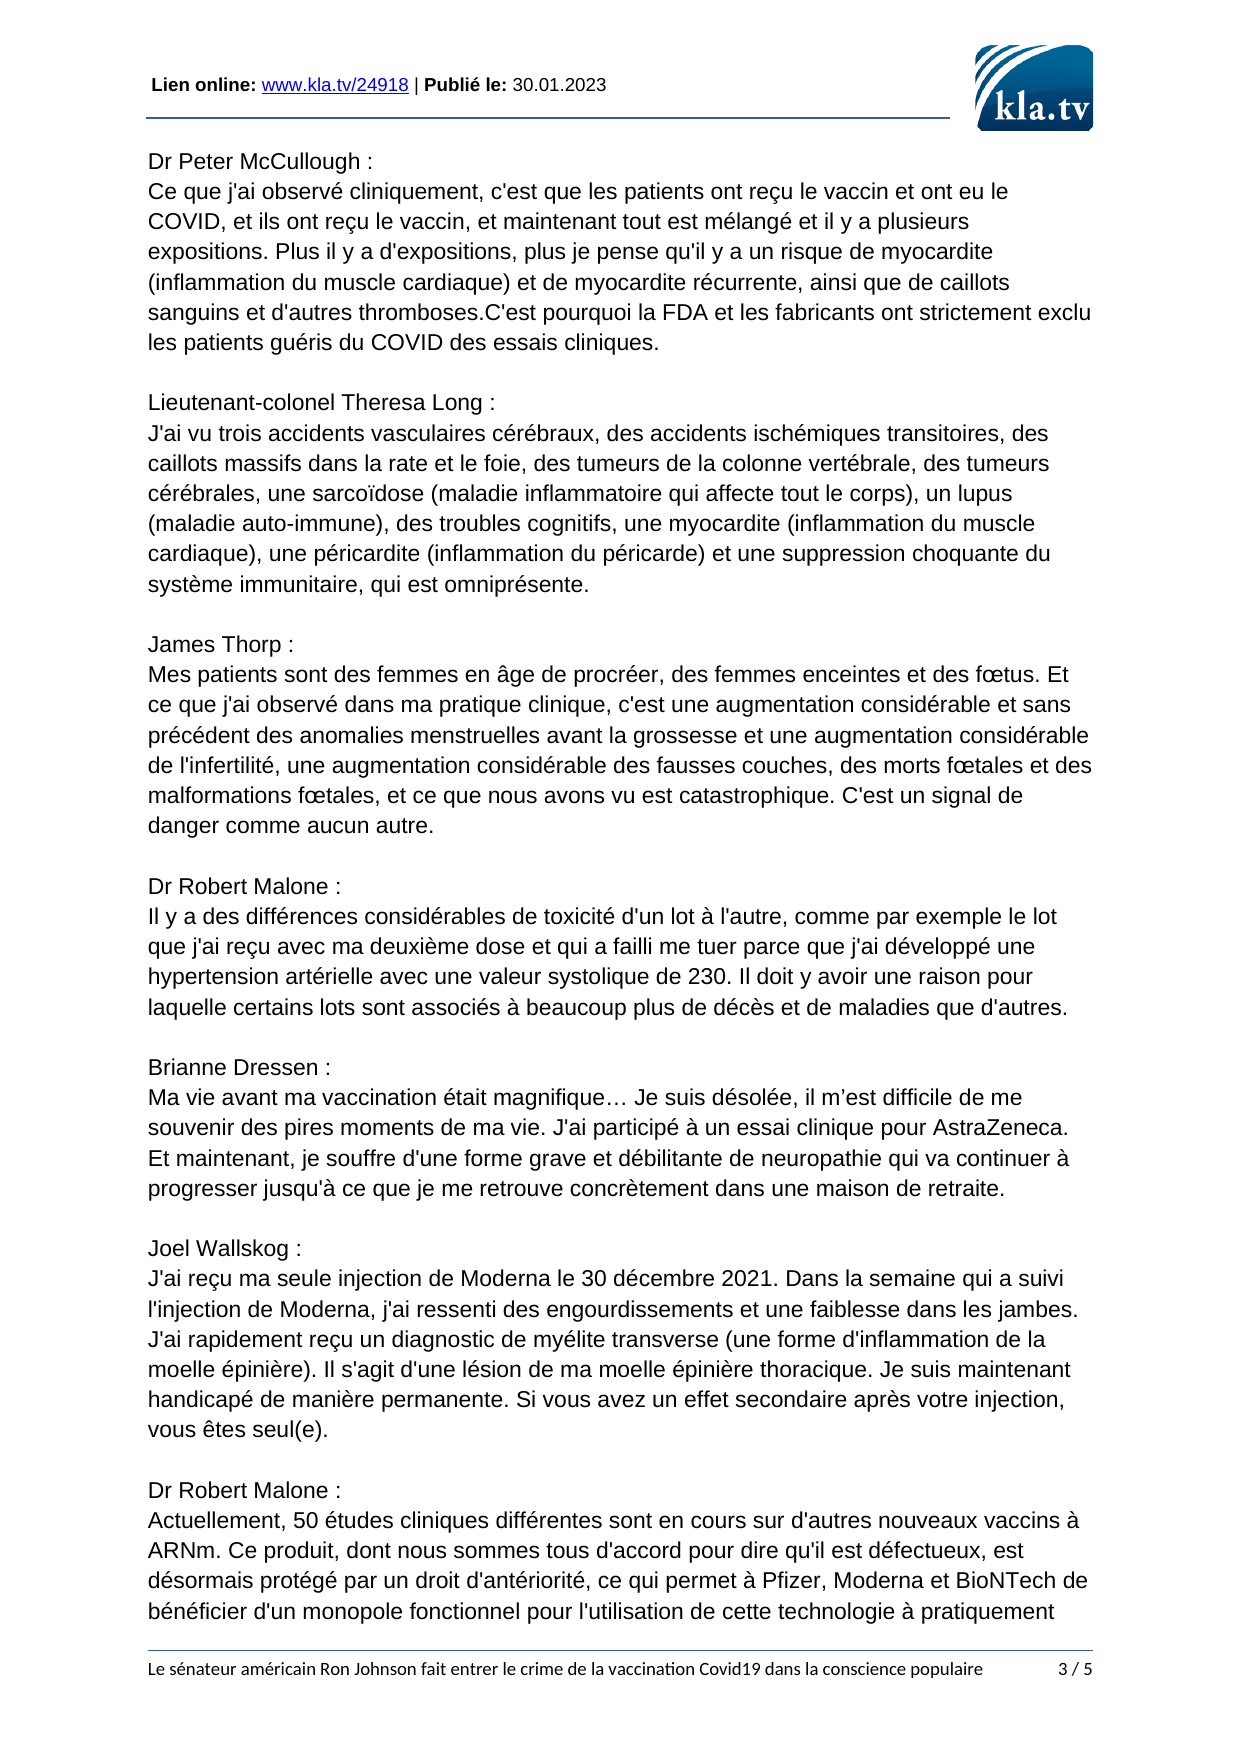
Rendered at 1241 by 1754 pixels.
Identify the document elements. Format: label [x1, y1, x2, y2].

text [148, 148, 1093, 1624]
